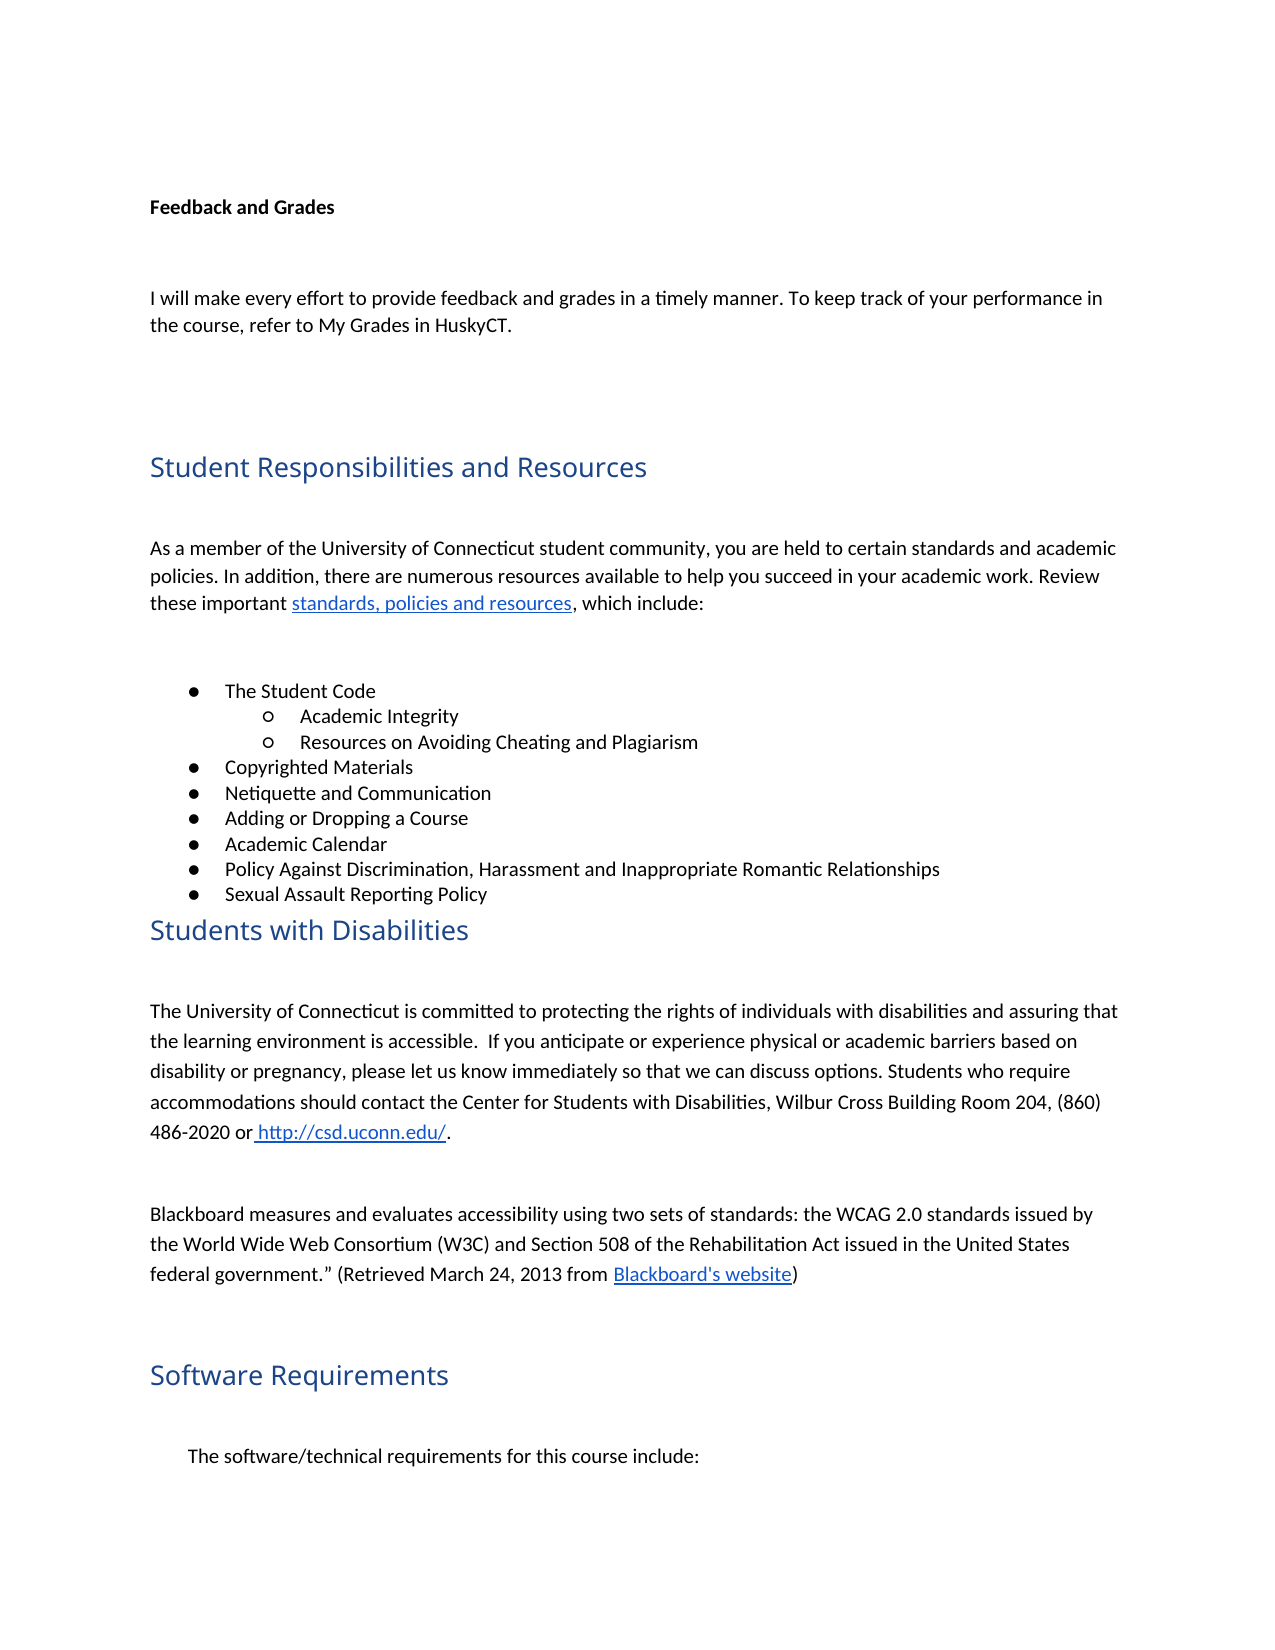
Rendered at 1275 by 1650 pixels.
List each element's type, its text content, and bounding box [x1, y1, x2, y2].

subtitle Software Requirements [150, 1357, 1125, 1394]
list Copyrighted Materials [187, 754, 1125, 780]
list Adding or Dropping a Course [187, 805, 1125, 831]
text I will make every effort to provide feedback and grades in a timely manner. To keep track of your performance in the course, refer to My Grades in HuskyCT. [150, 285, 1125, 338]
text Blackboard measures and evaluates accessibility using two sets of standards: the WCAG 2.0 standards issued by the World Wide Web Consortium (W3C) and Section 508 of the Rehabilitation Act issued in the United States federal government.” (Retrieved March 24, 2013 from Blackboard's website) [150, 1201, 1125, 1287]
subtitle Students with Disabilities [150, 911, 1125, 948]
text As a member of the University of Connecticut student community, you are held to certain standards and academic policies. In addition, there are numerous resources available to help you succeed in your academic work. Review these important standards, policies and resources, which include: [150, 535, 1125, 616]
list The Student Code [187, 678, 1125, 704]
list Academic Calendar [187, 831, 1125, 856]
text The University of Connecticut is committed to protecting the rights of individuals with disabilities and assuring that the learning environment is accessible. If you anticipate or experience physical or academic barriers based on disability or pregnancy, please let us know immediately so that we can discuss options. Students who require accommodations should contact the Center for Students with Disabilities, Wilbur Cross Building Room 204, (860) 486-2020 or http://csd.uconn.edu/. [150, 998, 1125, 1178]
text The software/technical requirements for this course include: [188, 1443, 1125, 1469]
list Resources on Avoiding Cheating and Plagiarism [262, 729, 1125, 754]
subtitle Student Responsibilities and Resources [150, 449, 1125, 486]
list Academic Integrity [262, 704, 1125, 729]
list Policy Against Discrimination, Harassment and Inappropriate Romantic Relationships [187, 856, 1125, 882]
list Netiquette and Communication [187, 780, 1125, 805]
list Sexual Assault Reporting Policy [187, 882, 1125, 907]
text Feedback and Grades [150, 194, 1125, 219]
